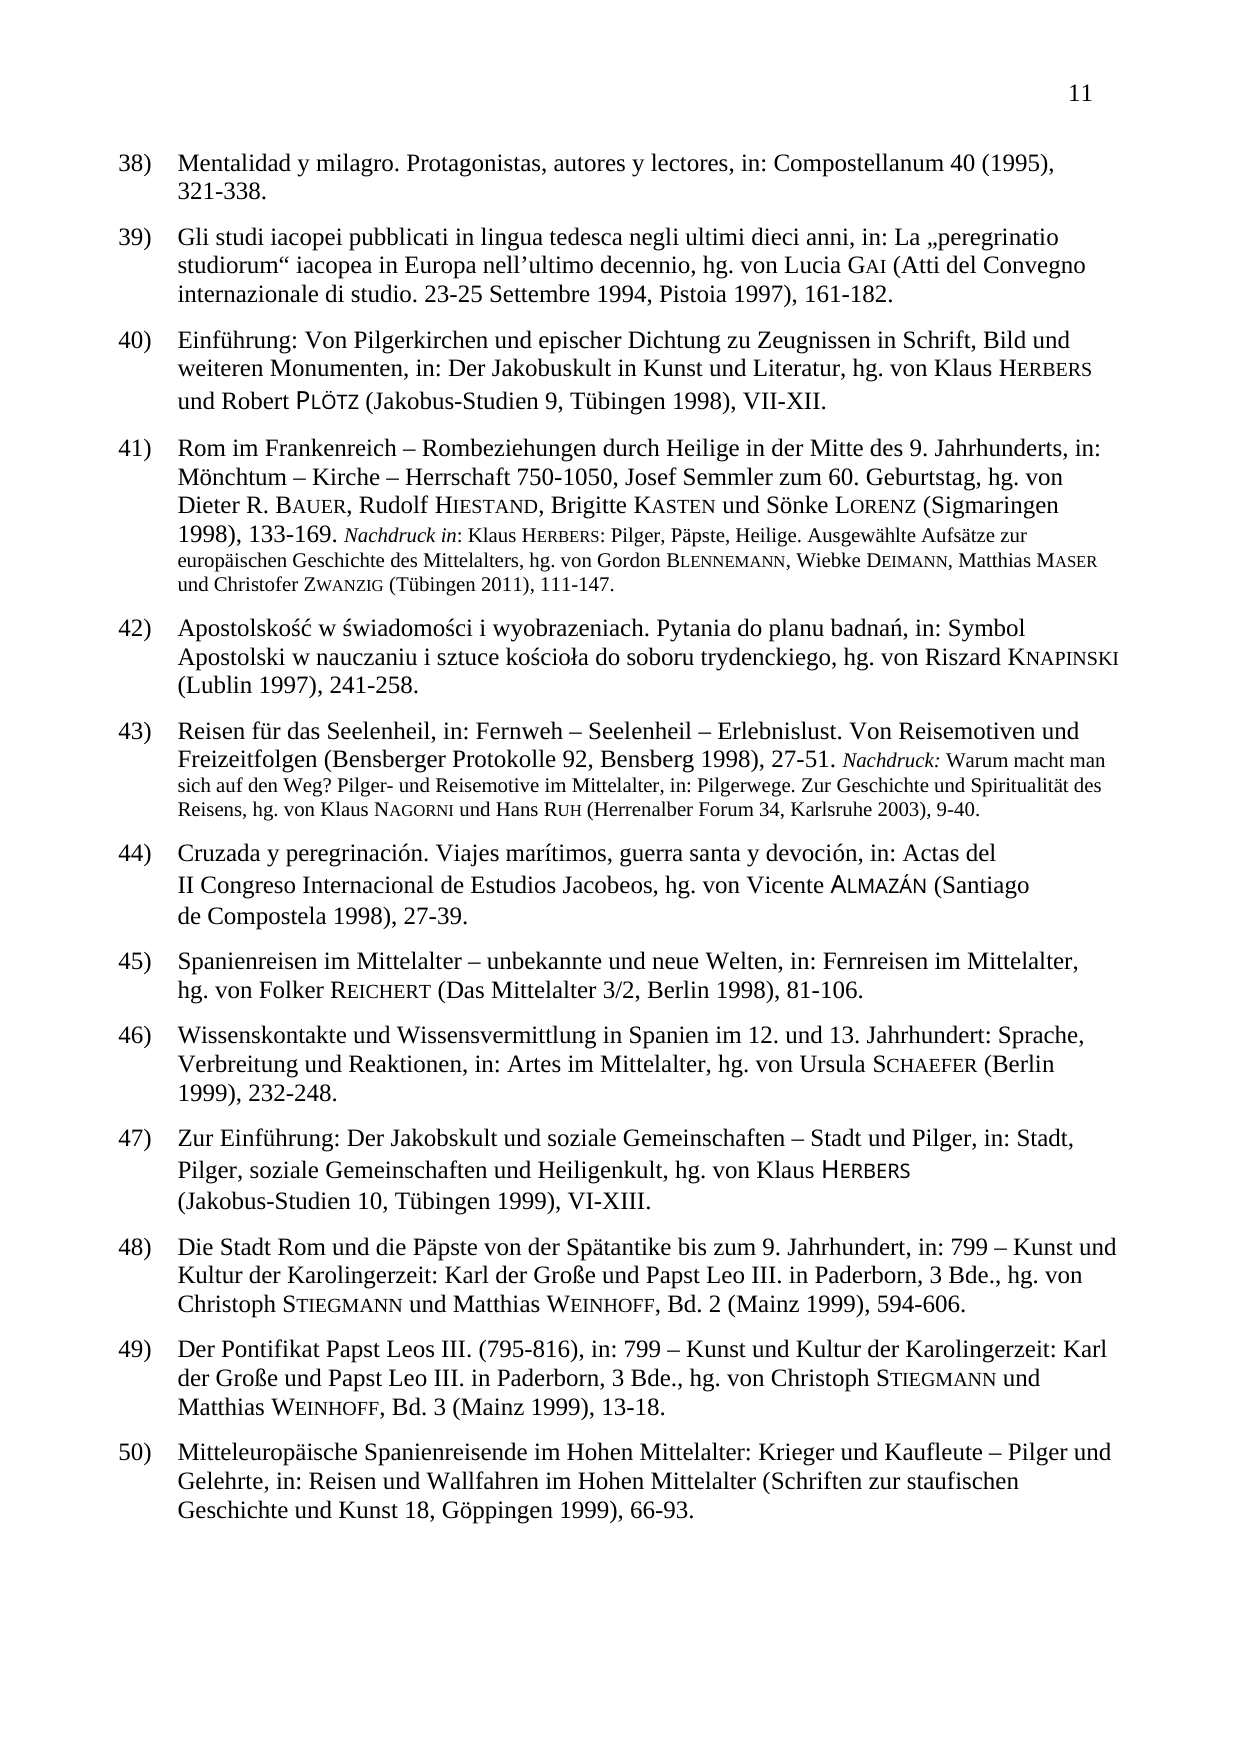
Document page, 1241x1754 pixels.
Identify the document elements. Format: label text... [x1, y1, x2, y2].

list Zur Einführung: Der Jakobskult und soziale Gemeinschaften – Stadt und Pilger, in: Stadt, Pilger, soziale Gemeinschaften und Heiligenkult, hg. von Klaus Herbers (Jakobus-Studien 10, Tübingen 1999), VI-XIII. [118, 1123, 1122, 1215]
list Gli studi iacopei pubblicati in lingua tedesca negli ultimi dieci anni, in: La „peregrinatio studiorum“ iacopea in Europa nell’ultimo decennio, hg. von Lucia Gai (Atti del Convegno internazionale di studio. 23-25 Settembre 1994, Pistoia 1997), 161-182. [118, 222, 1122, 308]
list Wissenskontakte und Wissensvermittlung in Spanien im 12. und 13. Jahrhundert: Sprache, Verbreitung und Reaktionen, in: Artes im Mittelalter, hg. von Ursula Schaefer (Berlin 1999), 232-248. [118, 1020, 1122, 1107]
list Die Stadt Rom und die Päpste von der Spätantike bis zum 9. Jahrhundert, in: 799 – Kunst und Kultur der Karolingerzeit: Karl der Große und Papst Leo III. in Paderborn, 3 Bde., hg. von Christoph Stiegmann und Matthias Weinhoff, Bd. 2 (Mainz 1999), 594-606. [118, 1232, 1122, 1318]
list Der Pontifikat Papst Leos III. (795-816), in: 799 – Kunst und Kultur der Karolingerzeit: Karl der Große und Papst Leo III. in Paderborn, 3 Bde., hg. von Christoph Stiegmann und Matthias Weinhoff, Bd. 3 (Mainz 1999), 13-18. [118, 1334, 1122, 1421]
list Rom im Frankenreich – Rombeziehungen durch Heilige in der Mitte des 9. Jahrhunderts, in: Mönchtum – Kirche – Herrschaft 750-1050, Josef Semmler zum 60. Geburtstag, hg. von Dieter R. Bauer, Rudolf Hiestand, Brigitte Kasten und Sönke Lorenz (Sigmaringen 1998), 133-169. Nachdruck in: Klaus Herbers: Pilger, Päpste, Heilige. Ausgewählte Aufsätze zur europäischen Geschichte des Mittelalters, hg. von Gordon Blennemann, Wiebke Deimann, Matthias Maser und Christofer Zwanzig (Tübingen 2011), 111-147. [118, 433, 1122, 596]
list Cruzada y peregrinación. Viajes marítimos, guerra santa y devoción, in: Actas del II Congreso Internacional de Estudios Jacobeos, hg. von Vicente Almazán (Santiago de Compostela 1998), 27-39. [118, 838, 1122, 929]
list Mentalidad y milagro. Protagonistas, autores y lectores, in: Compostellanum 40 (1995), 321-338. [118, 148, 1122, 205]
list Reisen für das Seelenheil, in: Fernweh – Seelenheil – Erlebnislust. Von Reisemotiven und Freizeitfolgen (Bensberger Protokolle 92, Bensberg 1998), 27-51. Nachdruck: Warum macht man sich auf den Weg? Pilger- und Reisemotive im Mittelalter, in: Pilgerwege. Zur Geschichte und Spiritualität des Reisens, hg. von Klaus Nagorni und Hans Ruh (Herrenalber Forum 34, Karlsruhe 2003), 9-40. [118, 716, 1122, 821]
list Spanienreisen im Mittelalter – unbekannte und neue Welten, in: Fernreisen im Mittelalter, hg. von Folker Reichert (Das Mittelalter 3/2, Berlin 1998), 81-106. [118, 946, 1122, 1004]
list Apostolskość w świadomości i wyobrazeniach. Pytania do planu badnań, in: Symbol Apostolski w nauczaniu i sztuce kościoła do soboru trydenckiego, hg. von Riszard Knapinski (Lublin 1997), 241-258. [118, 613, 1122, 699]
list Mitteleuropäische Spanienreisende im Hohen Mittelalter: Krieger und Kaufleute – Pilger und Gelehrte, in: Reisen und Wallfahren im Hohen Mittelalter (Schriften zur staufischen Geschichte und Kunst 18, Göppingen 1999), 66-93. [118, 1437, 1122, 1524]
list Einführung: Von Pilgerkirchen und epischer Dichtung zu Zeugnissen in Schrift, Bild und weiteren Monumenten, in: Der Jakobuskult in Kunst und Literatur, hg. von Klaus Herbers und Robert Plötz (Jakobus-Studien 9, Tübingen 1998), VII-XII. [118, 325, 1122, 416]
